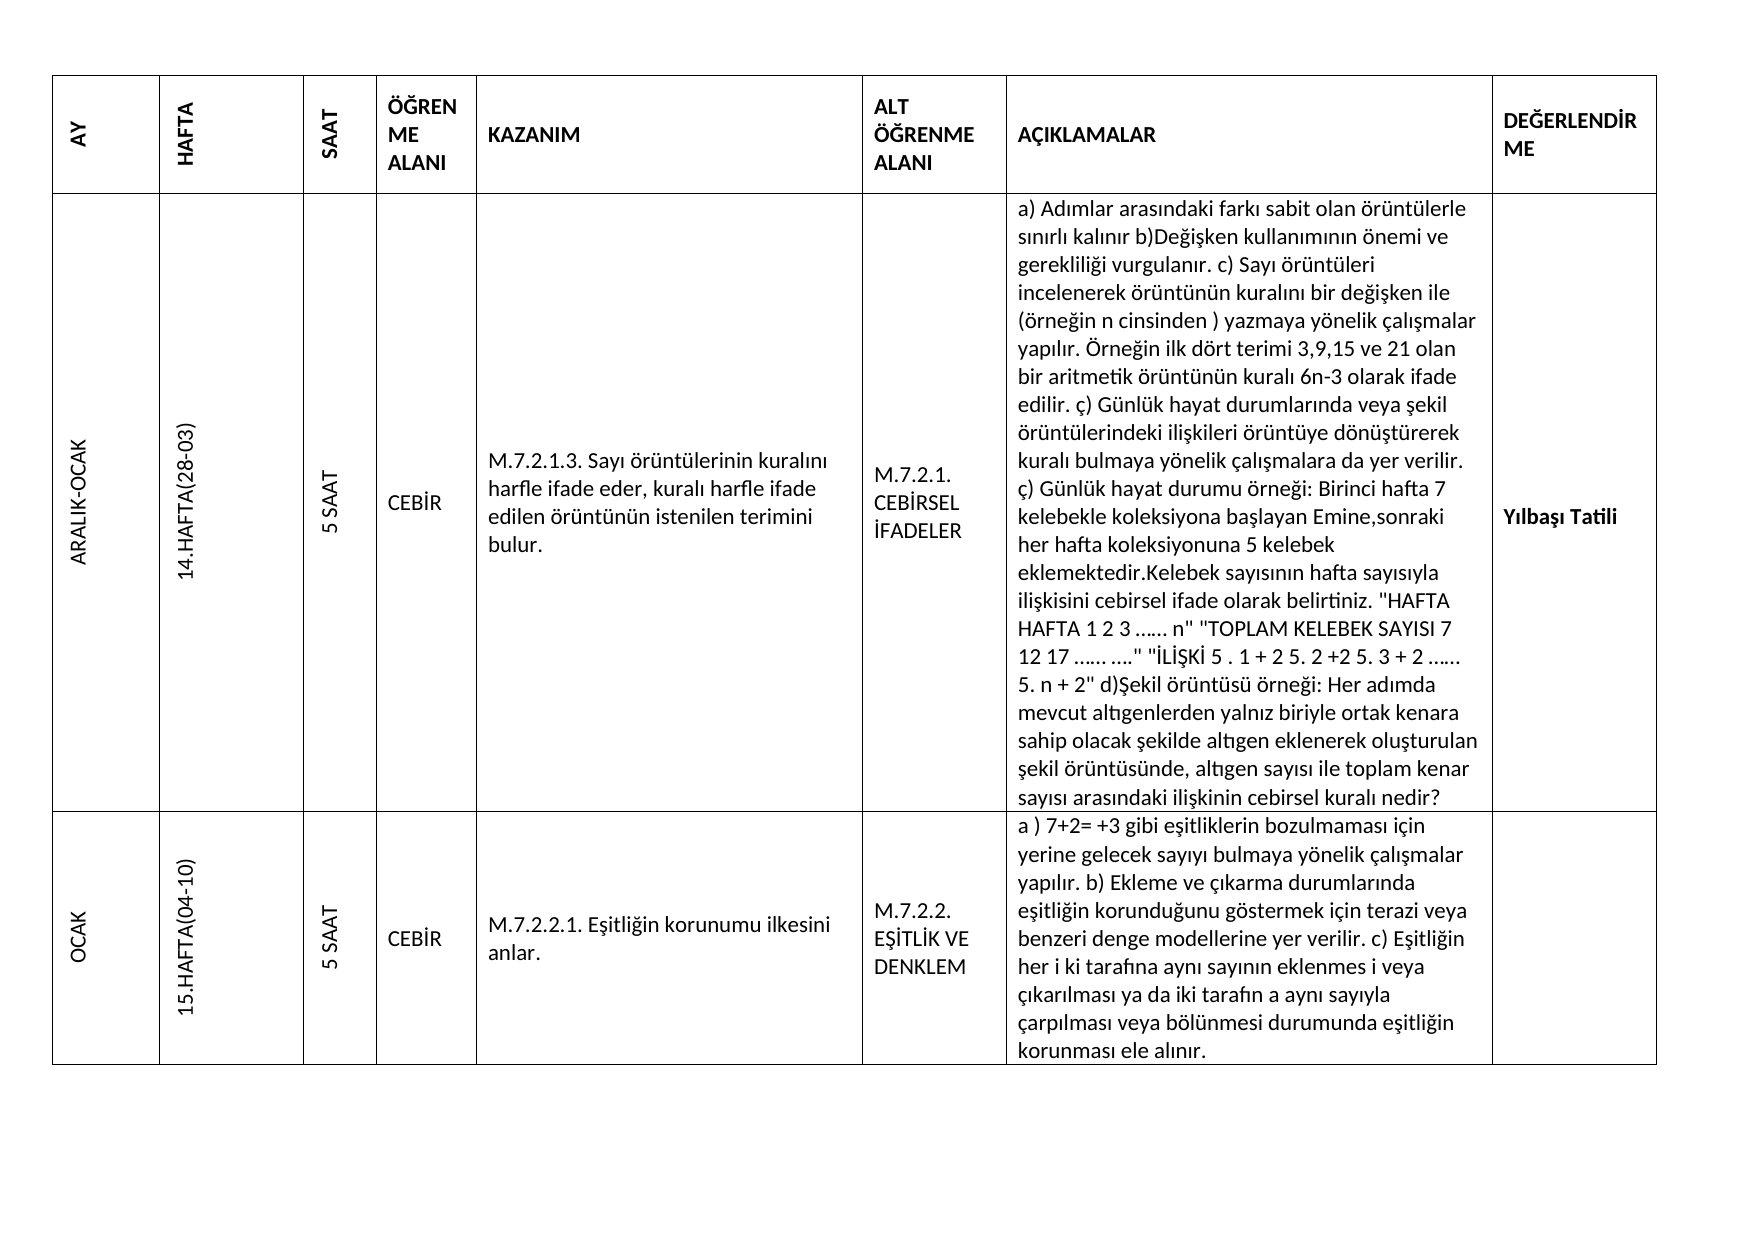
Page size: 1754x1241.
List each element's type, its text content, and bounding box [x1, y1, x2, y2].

table_header HAFTA [160, 76, 303, 193]
table_cell [1493, 812, 1656, 1064]
table_cell CEBİR [377, 194, 476, 811]
table_cell M.7.2.1. CEBİRSEL İFADELER [863, 194, 1006, 811]
table_cell CEBİR [377, 812, 476, 1064]
table_header ÖĞRENME ALANI [377, 76, 476, 193]
table_cell 14.HAFTA(28-03) [160, 194, 303, 811]
table_cell Yılbaşı Tatili [1493, 194, 1656, 811]
table_header AY [53, 76, 159, 193]
table_header ALT ÖĞRENME ALANI [863, 76, 1006, 193]
table_header KAZANIM [477, 76, 862, 193]
table_cell ARALIK-OCAK [53, 194, 159, 811]
table_header DEĞERLENDİRME [1493, 76, 1656, 193]
table_cell a) Adımlar arasındaki farkı sabit olan örüntülerle sınırlı kalınır b)Değişken kullanımının önemi ve gerekliliği vurgulanır. c) Sayı örüntüleri incelenerek örüntünün kuralını bir değişken ile (örneğin n cinsinden ) yazmaya yönelik çalışmalar yapılır. Örneğin ilk dört terimi 3,9,15 ve 21 olan bir aritmetik örüntünün kuralı 6n-3 olarak ifade edilir. ç) Günlük hayat durumlarında veya şekil örüntülerindeki ilişkileri örüntüye dönüştürerek kuralı bulmaya yönelik çalışmalara da yer verilir. ç) Günlük hayat durumu örneği: Birinci hafta 7 kelebekle koleksiyona başlayan Emine,sonraki her hafta koleksiyonuna 5 kelebek eklemektedir.Kelebek sayısının hafta sayısıyla ilişkisini cebirsel ifade olarak belirtiniz. "HAFTA HAFTA 1 2 3 …… n" "TOPLAM KELEBEK SAYISI 7 12 17 …… …." "İLİŞKİ 5 . 1 + 2 5. 2 +2 5. 3 + 2 …… 5. n + 2" d)Şekil örüntüsü örneği: Her adımda mevcut altıgenlerden yalnız biriyle ortak kenara sahip olacak şekilde altıgen eklenerek oluşturulan şekil örüntüsünde, altıgen sayısı ile toplam kenar sayısı arasındaki ilişkinin cebirsel kuralı nedir? [1007, 194, 1492, 811]
table_cell a ) 7+2= +3 gibi eşitliklerin bozulmaması için yerine gelecek sayıyı bulmaya yönelik çalışmalar yapılır. b) Ekleme ve çıkarma durumlarında eşitliğin korunduğunu göstermek için terazi veya benzeri denge modellerine yer verilir. c) Eşitliğin her i ki tarafına aynı sayının eklenmes i veya çıkarılması ya da iki tarafın a aynı sayıyla çarpılması veya bölünmesi durumunda eşitliğin korunması ele alınır. [1007, 812, 1492, 1064]
table_cell 15.HAFTA(04-10) [160, 812, 303, 1064]
table_header AÇIKLAMALAR [1007, 76, 1492, 193]
table_cell 5 SAAT [304, 812, 376, 1064]
table_cell M.7.2.1.3. Sayı örüntülerinin kuralını harfle ifade eder, kuralı harfle ifade edilen örüntünün istenilen terimini bulur. [477, 194, 862, 811]
table_cell OCAK [53, 812, 159, 1064]
table_header SAAT [304, 76, 376, 193]
table_cell 5 SAAT [304, 194, 376, 811]
table_cell M.7.2.2. EŞİTLİK VE DENKLEM [863, 812, 1006, 1064]
table_cell M.7.2.2.1. Eşitliğin korunumu ilkesini anlar. [477, 812, 862, 1064]
